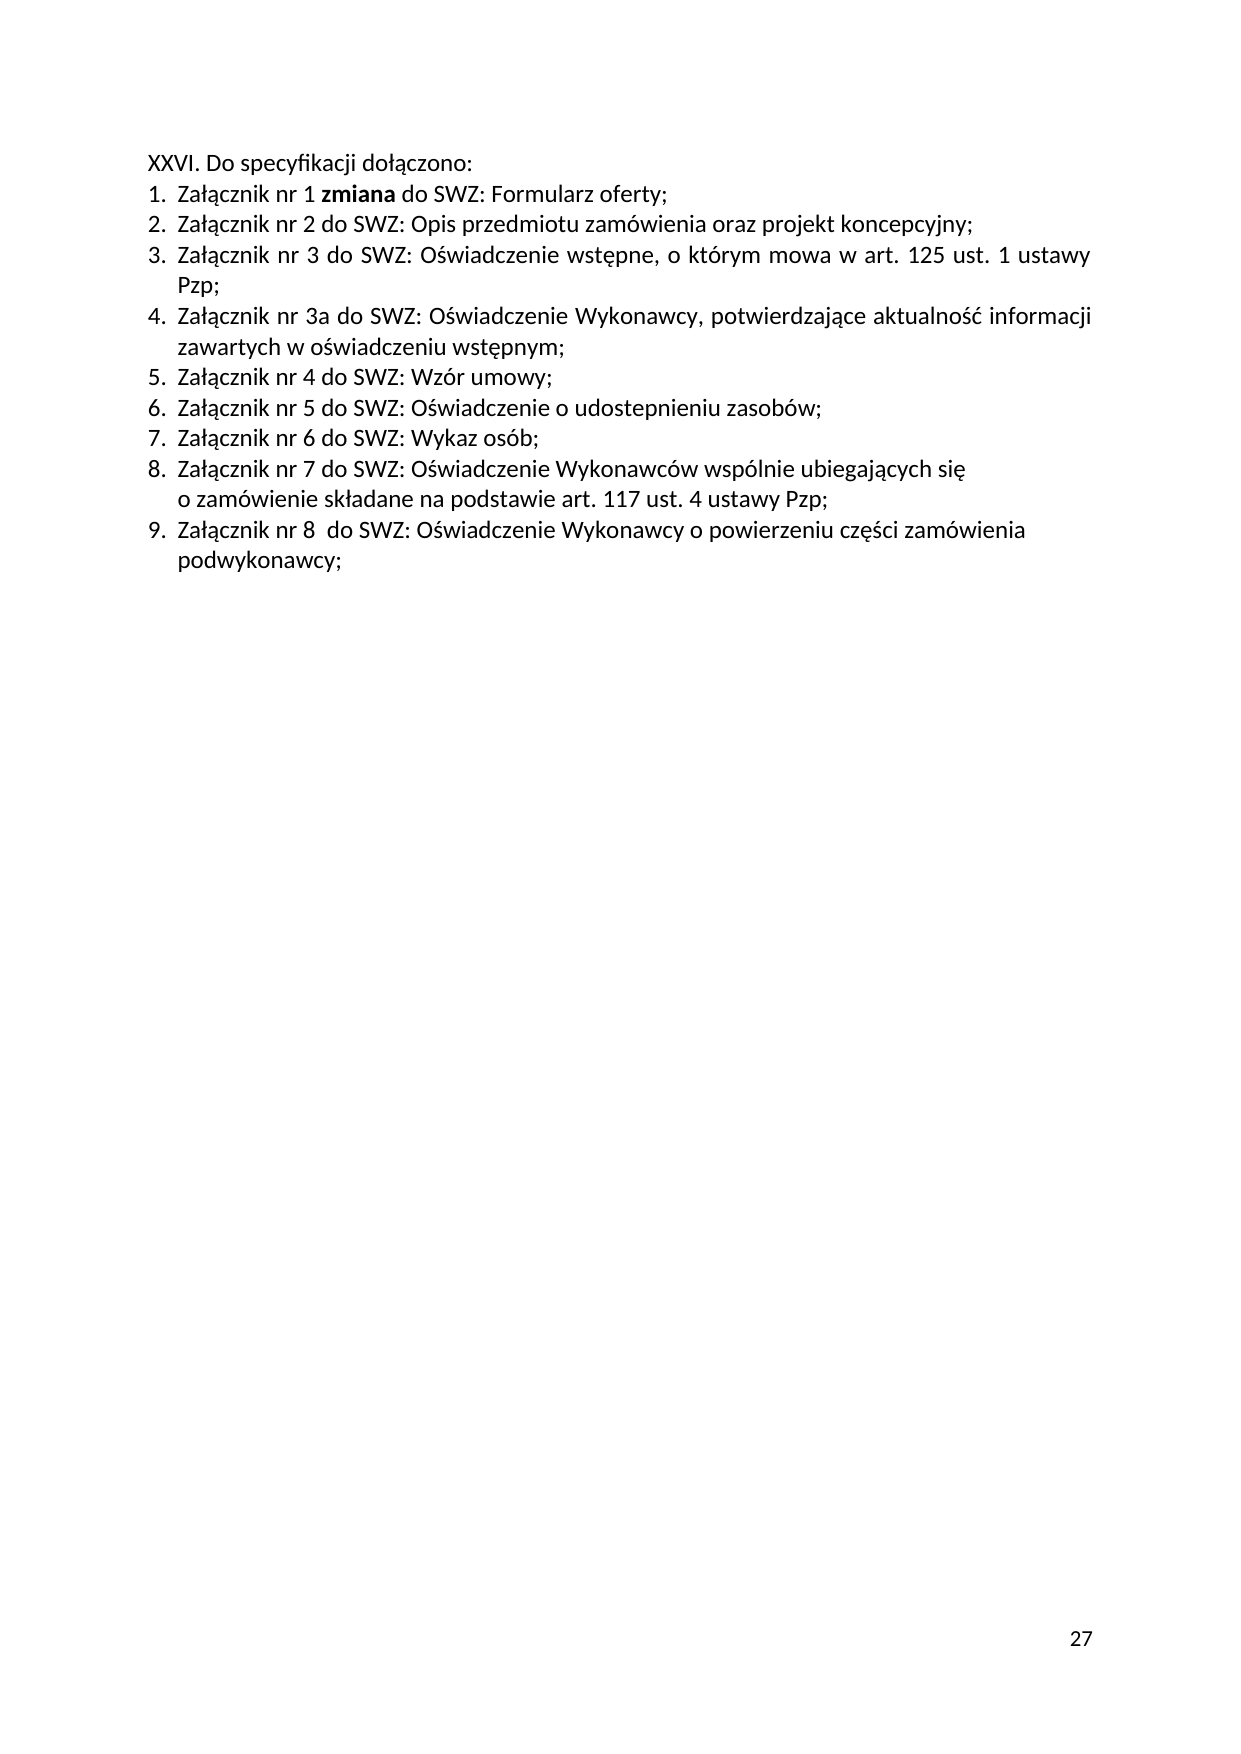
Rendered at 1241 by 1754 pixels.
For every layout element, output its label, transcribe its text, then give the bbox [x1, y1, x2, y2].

list Załącznik nr 7 do SWZ: Oświadczenie Wykonawców wspólnie ubiegających się o zamówienie składane na podstawie art. 117 ust. 4 ustawy Pzp; [148, 453, 1093, 514]
list Załącznik nr 3 do SWZ: Oświadczenie wstępne, o którym mowa w art. 125 ust. 1 ustawy Pzp; [148, 239, 1093, 300]
list Załącznik nr 1 zmiana do SWZ: Formularz oferty; [148, 178, 1093, 209]
list Załącznik nr 3a do SWZ: Oświadczenie Wykonawcy, potwierdzające aktualność informacji zawartych w oświadczeniu wstępnym; [148, 300, 1093, 361]
list Załącznik nr 2 do SWZ: Opis przedmiotu zamówienia oraz projekt koncepcyjny; [148, 209, 1093, 239]
list Załącznik nr 6 do SWZ: Wykaz osób; [148, 422, 1093, 453]
text XXVI. Do specyfikacji dołączono: [148, 148, 1093, 178]
list Załącznik nr 8 do SWZ: Oświadczenie Wykonawcy o powierzeniu części zamówienia podwykonawcy; [148, 514, 1093, 575]
list Załącznik nr 4 do SWZ: Wzór umowy; [148, 361, 1093, 392]
list Załącznik nr 5 do SWZ: Oświadczenie o udostepnieniu zasobów; [148, 392, 1093, 422]
